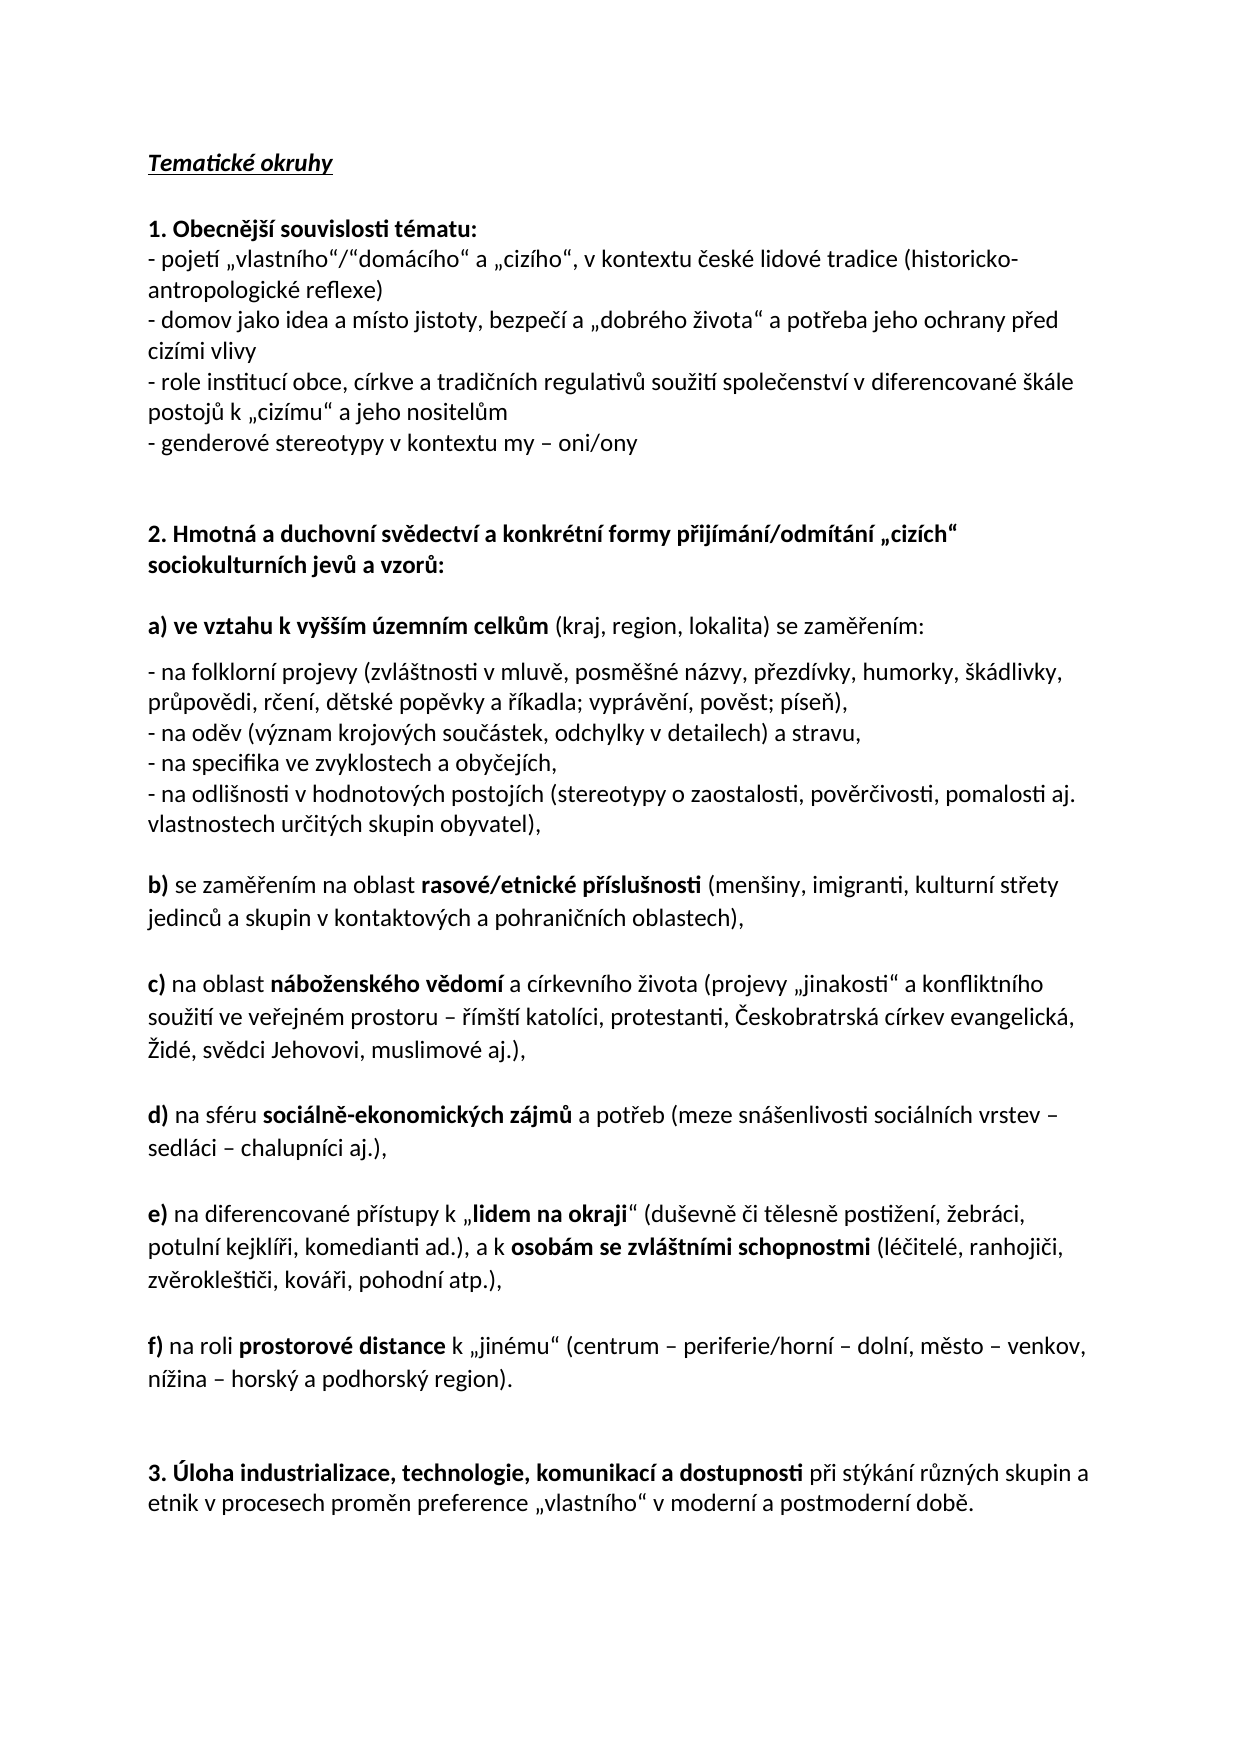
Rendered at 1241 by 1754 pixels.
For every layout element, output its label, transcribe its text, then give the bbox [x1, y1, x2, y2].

list d) na sféru sociálně-ekonomických zájmů a potřeb (meze snášenlivosti sociálních vrstev – sedláci – chalupníci aj.), [148, 1100, 1093, 1163]
text a) ve vztahu k vyšším územním celkům (kraj, region, lokalita) se zaměřením: [148, 610, 1093, 640]
text 2. Hmotná a duchovní svědectví a konkrétní formy přijímání/odmítání „cizích“ sociokulturních jevů a vzorů: [148, 518, 1093, 579]
text 1. Obecnější souvislosti tématu: [148, 213, 1093, 244]
text - domov jako idea a místo jistoty, bezpečí a „dobrého života“ a potřeba jeho ochrany před cizími vlivy [148, 305, 1093, 366]
text - na specifika ve zvyklostech a obyčejích, [148, 747, 1093, 778]
text - pojetí „vlastního“/“domácího“ a „cizího“, v kontextu české lidové tradice (historicko- antropologické reflexe) [148, 244, 1093, 305]
subtitle Tematické okruhy [148, 148, 1093, 178]
list 3. Úloha industrializace, technologie, komunikací a dostupnosti při stýkání různých skupin a etnik v procesech proměn preference „vlastního“ v moderní a postmoderní době. [148, 1457, 1093, 1518]
text - na folklorní projevy (zvláštnosti v mluvě, posměšné názvy, přezdívky, humorky, škádlivky, průpovědi, rčení, dětské popěvky a říkadla; vyprávění, pověst; píseň), [148, 656, 1093, 717]
text - genderové stereotypy v kontextu my – oni/ony [148, 427, 1093, 457]
text - na oděv (význam krojových součástek, odchylky v detailech) a stravu, [148, 717, 1093, 747]
list f) na roli prostorové distance k „jinému“ (centrum – periferie/horní – dolní, město – venkov, nížina – horský a podhorský region). [148, 1330, 1093, 1393]
list c) na oblast náboženského vědomí a církevního života (projevy „jinakosti“ a konfliktního soužití ve veřejném prostoru – římští katolíci, protestanti, Českobratrská církev evangelická, Židé, svědci Jehovovi, muslimové aj.), [148, 968, 1093, 1064]
text - na odlišnosti v hodnotových postojích (stereotypy o zaostalosti, pověrčivosti, pomalosti aj. vlastnostech určitých skupin obyvatel), [148, 778, 1093, 839]
list b) se zaměřením na oblast rasové/etnické příslušnosti (menšiny, imigranti, kulturní střety jedinců a skupin v kontaktových a pohraničních oblastech), [148, 869, 1093, 933]
list e) na diferencované přístupy k „lidem na okraji“ (duševně či tělesně postižení, žebráci, potulní kejklíři, komedianti ad.), a k osobám se zvláštními schopnostmi (léčitelé, ranhojiči, zvěrokleštiči, kováři, pohodní atp.), [148, 1198, 1093, 1295]
text - role institucí obce, církve a tradičních regulativů soužití společenství v diferencované škále postojů k „cizímu“ a jeho nositelům [148, 366, 1093, 427]
